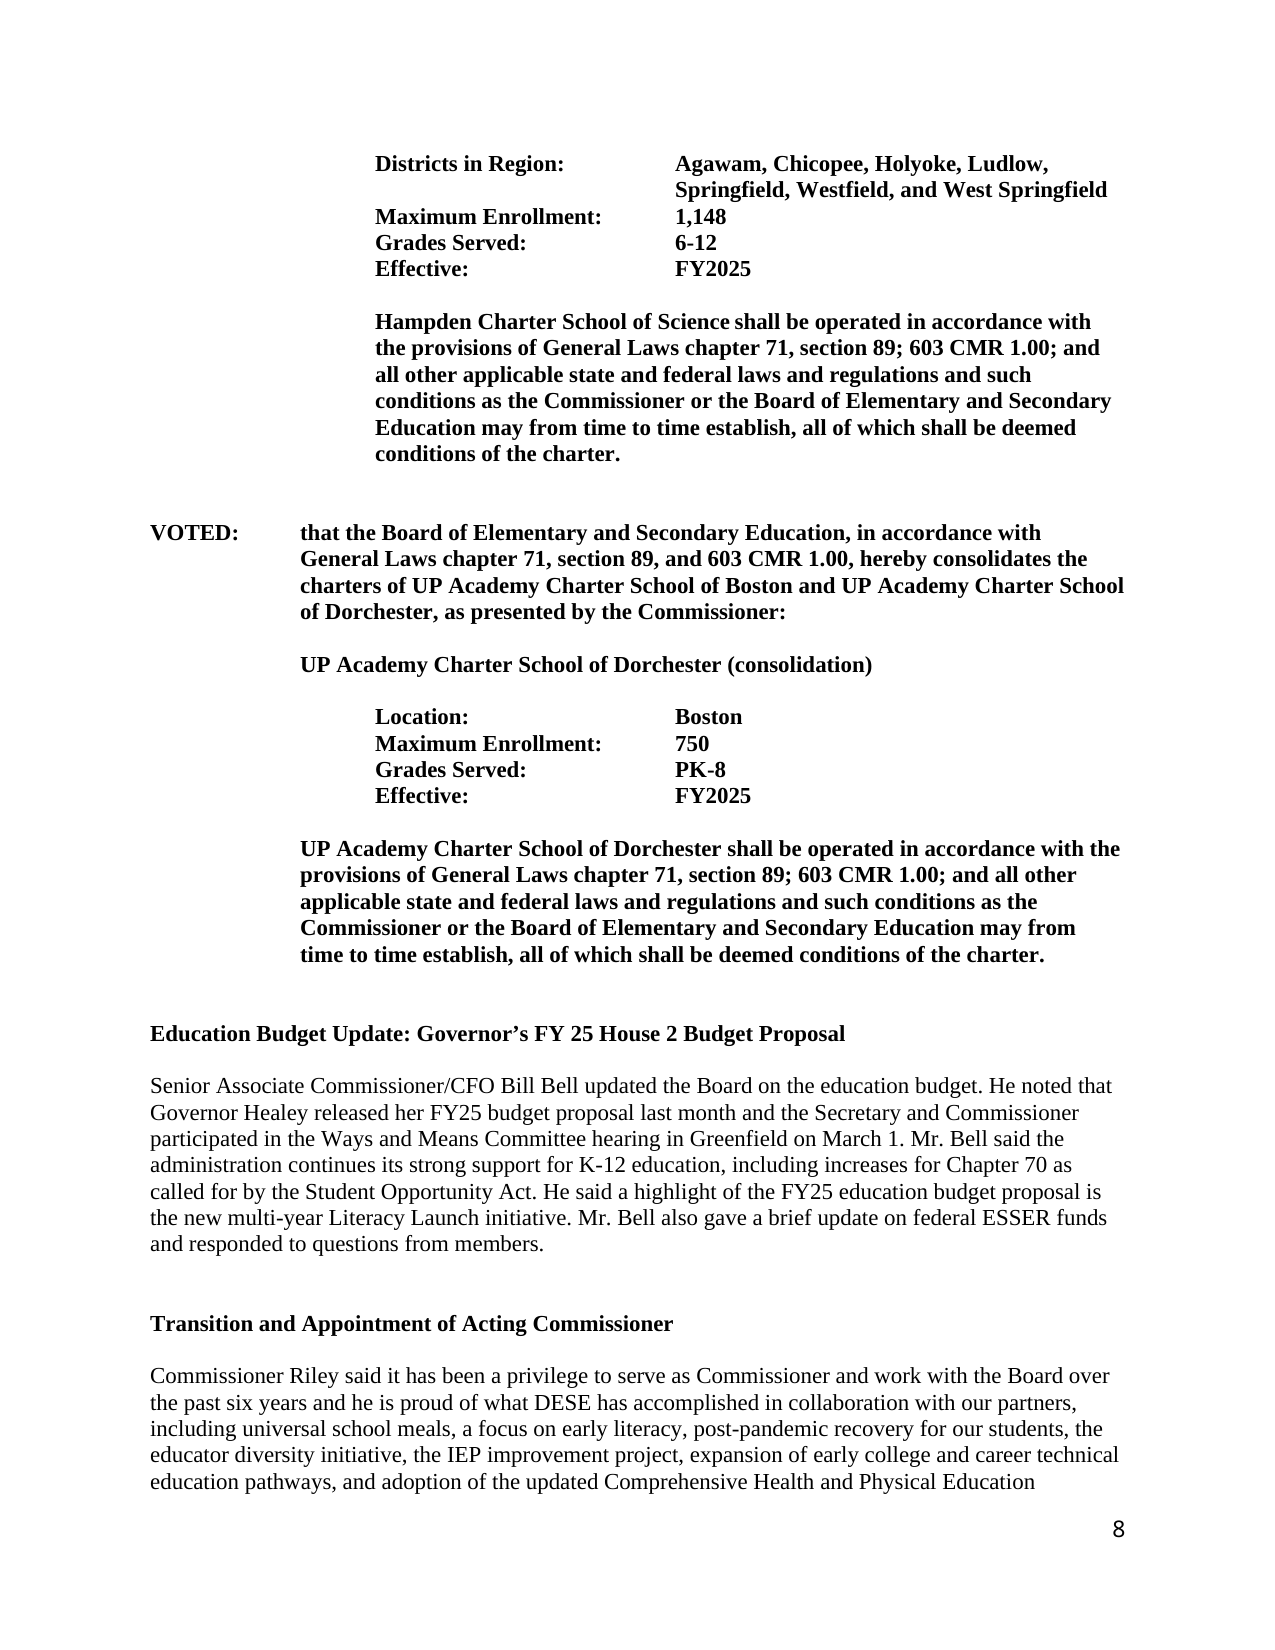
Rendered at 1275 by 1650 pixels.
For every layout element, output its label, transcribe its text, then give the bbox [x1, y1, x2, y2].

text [150, 1362, 1125, 1494]
text VOTED: that the Board of Elementary and Secondary Education, in accordance with General Laws chapter 71, section 89, and 603 CMR 1.00, hereby consolidates the charters of UP Academy Charter School of Boston and UP Academy Charter School of Dorchester, as presented by the Commissioner: [150, 519, 1125, 624]
text Location: Boston [375, 703, 1125, 730]
text UP Academy Charter School of Dorchester shall be operated in accordance with the provisions of General Laws chapter 71, section 89; 603 CMR 1.00; and all other applicable state and federal laws and regulations and such conditions as the Commissioner or the Board of Elementary and Secondary Education may from time to time establish, all of which shall be deemed conditions of the charter. [300, 835, 1125, 967]
text Maximum Enrollment: 1,148 [375, 203, 1125, 229]
text UP Academy Charter School of Dorchester (consolidation) [300, 651, 1125, 677]
text Grades Served: 6-12 [375, 229, 1125, 255]
text Maximum Enrollment: 750 [375, 730, 1125, 756]
text Effective: FY2025 [375, 255, 1125, 282]
text Grades Served: PK-8 [375, 756, 1125, 782]
text Transition and Appointment of Acting Commissioner [150, 1309, 1125, 1336]
text Hampden Charter School of Science shall be operated in accordance with the provisions of General Laws chapter 71, section 89; 603 CMR 1.00; and all other applicable state and federal laws and regulations and such conditions as the Commissioner or the Board of Elementary and Secondary Education may from time to time establish, all of which shall be deemed conditions of the charter. [375, 308, 1125, 466]
text Senior Associate Commissioner/CFO Bill Bell updated the Board on the education budget. He noted that Governor Healey released her FY25 budget proposal last month and the Secretary and Commissioner participated in the Ways and Means Committee hearing in Greenfield on March 1. Mr. Bell said the administration continues its strong support for K-12 education, including increases for Chapter 70 as called for by the Student Opportunity Act. He said a highlight of the FY25 education budget proposal is the new multi-year Literacy Launch initiative. Mr. Bell also gave a brief update on federal ESSER funds and responded to questions from members. [150, 1072, 1125, 1257]
text Education Budget Update: Governor’s FY 25 House 2 Budget Proposal [150, 1020, 1125, 1046]
text Effective: FY2025 [375, 782, 1125, 809]
text Districts in Region: Agawam, Chicopee, Holyoke, Ludlow, Springfield, Westfield, and West Springfield [375, 150, 1125, 203]
